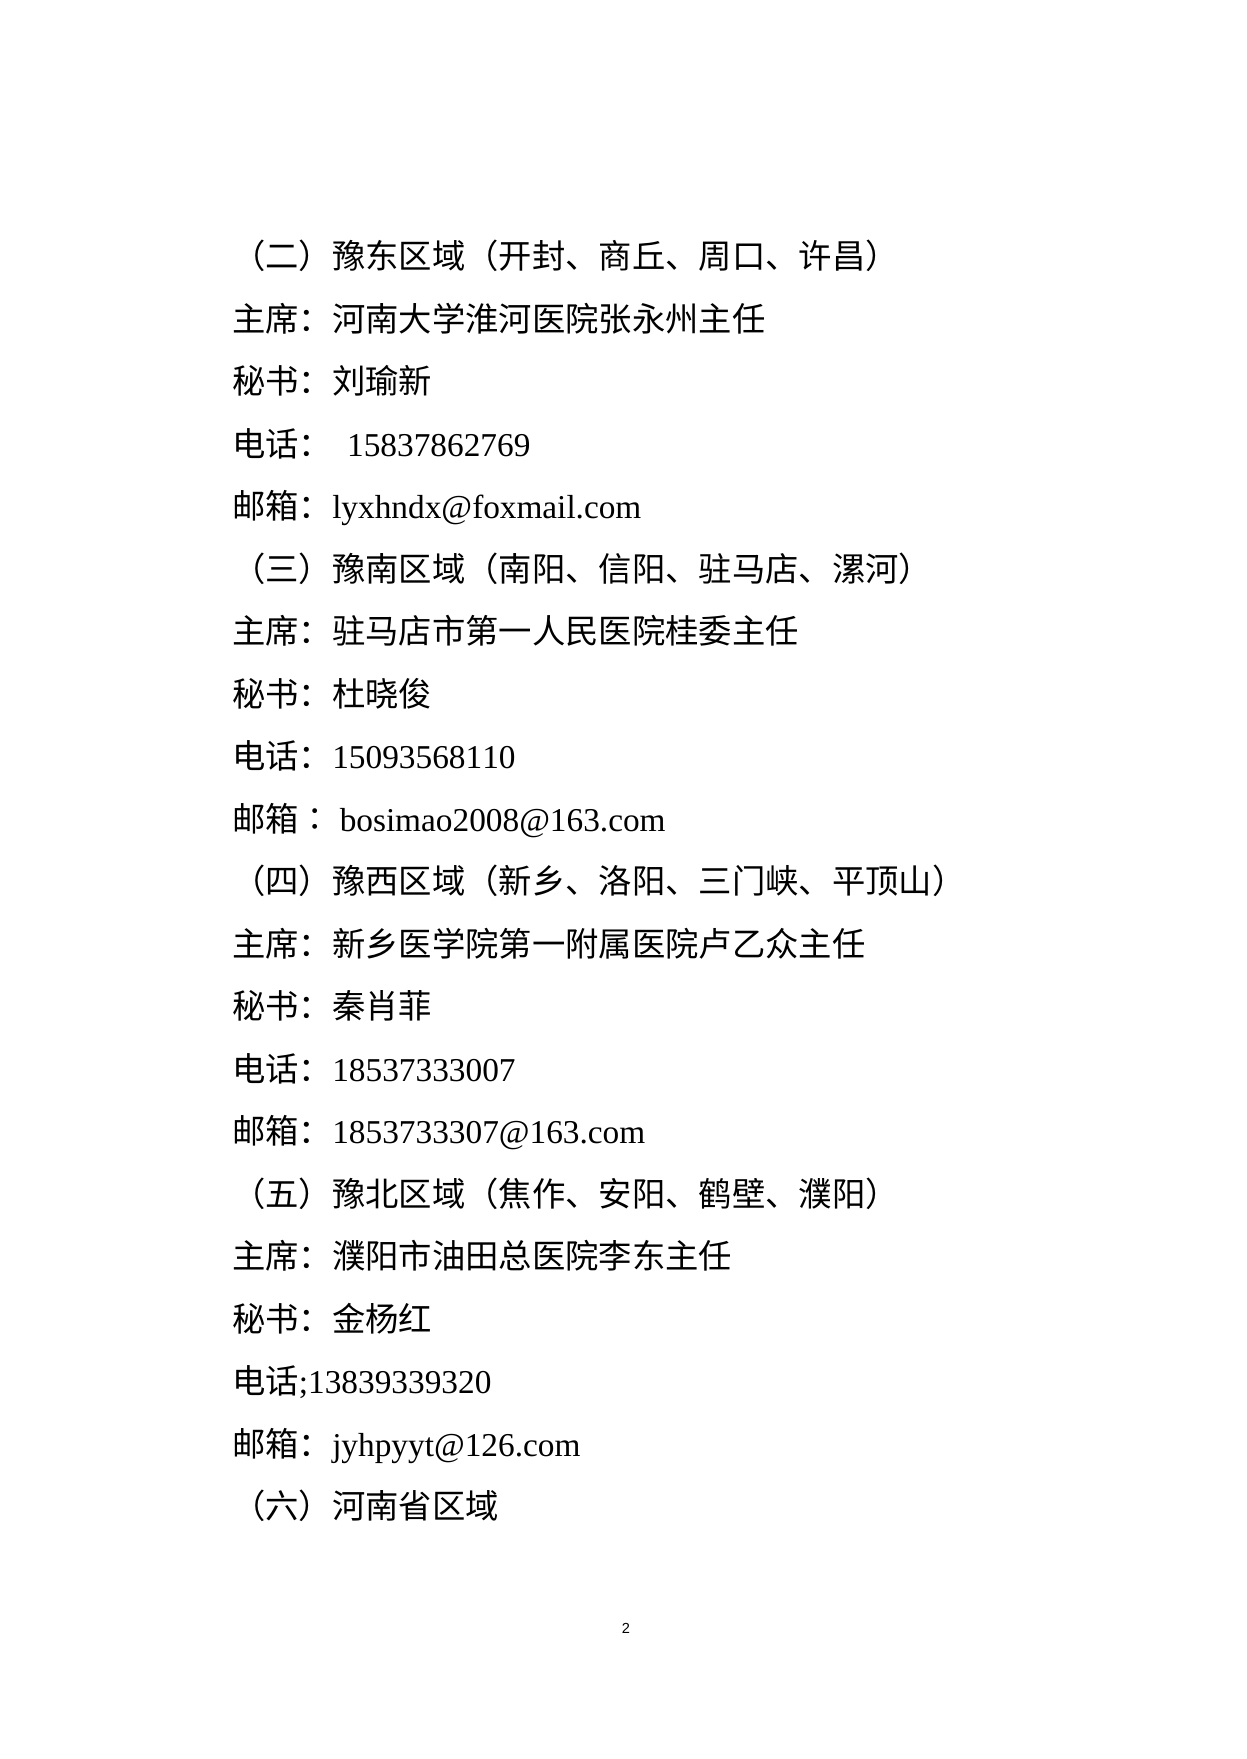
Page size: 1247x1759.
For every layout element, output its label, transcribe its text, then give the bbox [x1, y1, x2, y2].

text 主席：濮阳市油田总医院李东主任 [165, 1218, 1093, 1281]
text （六）河南省区域 [165, 1468, 1093, 1531]
text 邮箱：1853733307@163.com [165, 1093, 1093, 1156]
text 秘书：杜晓俊 [165, 656, 1093, 718]
text 邮箱∶ bosimao2008@163.com [165, 781, 1093, 843]
text 电话：15093568110 [165, 718, 1093, 781]
text 邮箱：lyxhndx@foxmail.com [165, 468, 1093, 531]
text （二）豫东区域（开封、商丘、周口、许昌） [165, 218, 1093, 281]
text 秘书：刘瑜新 [165, 343, 1093, 406]
text 主席：河南大学淮河医院张永州主任 [165, 281, 1093, 343]
text 主席：新乡医学院第一附属医院卢乙众主任 [165, 906, 1093, 968]
text 电话：18537333007 [165, 1031, 1093, 1093]
text （五）豫北区域（焦作、安阳、鹤壁、濮阳） [165, 1156, 1093, 1218]
text 秘书：金杨红 [165, 1281, 1093, 1343]
text （四）豫西区域（新乡、洛阳、三门峡、平顶山） [165, 843, 1093, 906]
text （三）豫南区域（南阳、信阳、驻马店、漯河） [165, 531, 1093, 593]
text 邮箱：jyhpyyt@126.com [165, 1406, 1093, 1468]
text 电话： 15837862769 [165, 406, 1093, 468]
text 主席：驻马店市第一人民医院桂委主任 [165, 593, 1093, 656]
text 秘书：秦肖菲 [165, 968, 1093, 1031]
text 电话;13839339320 [165, 1343, 1093, 1406]
